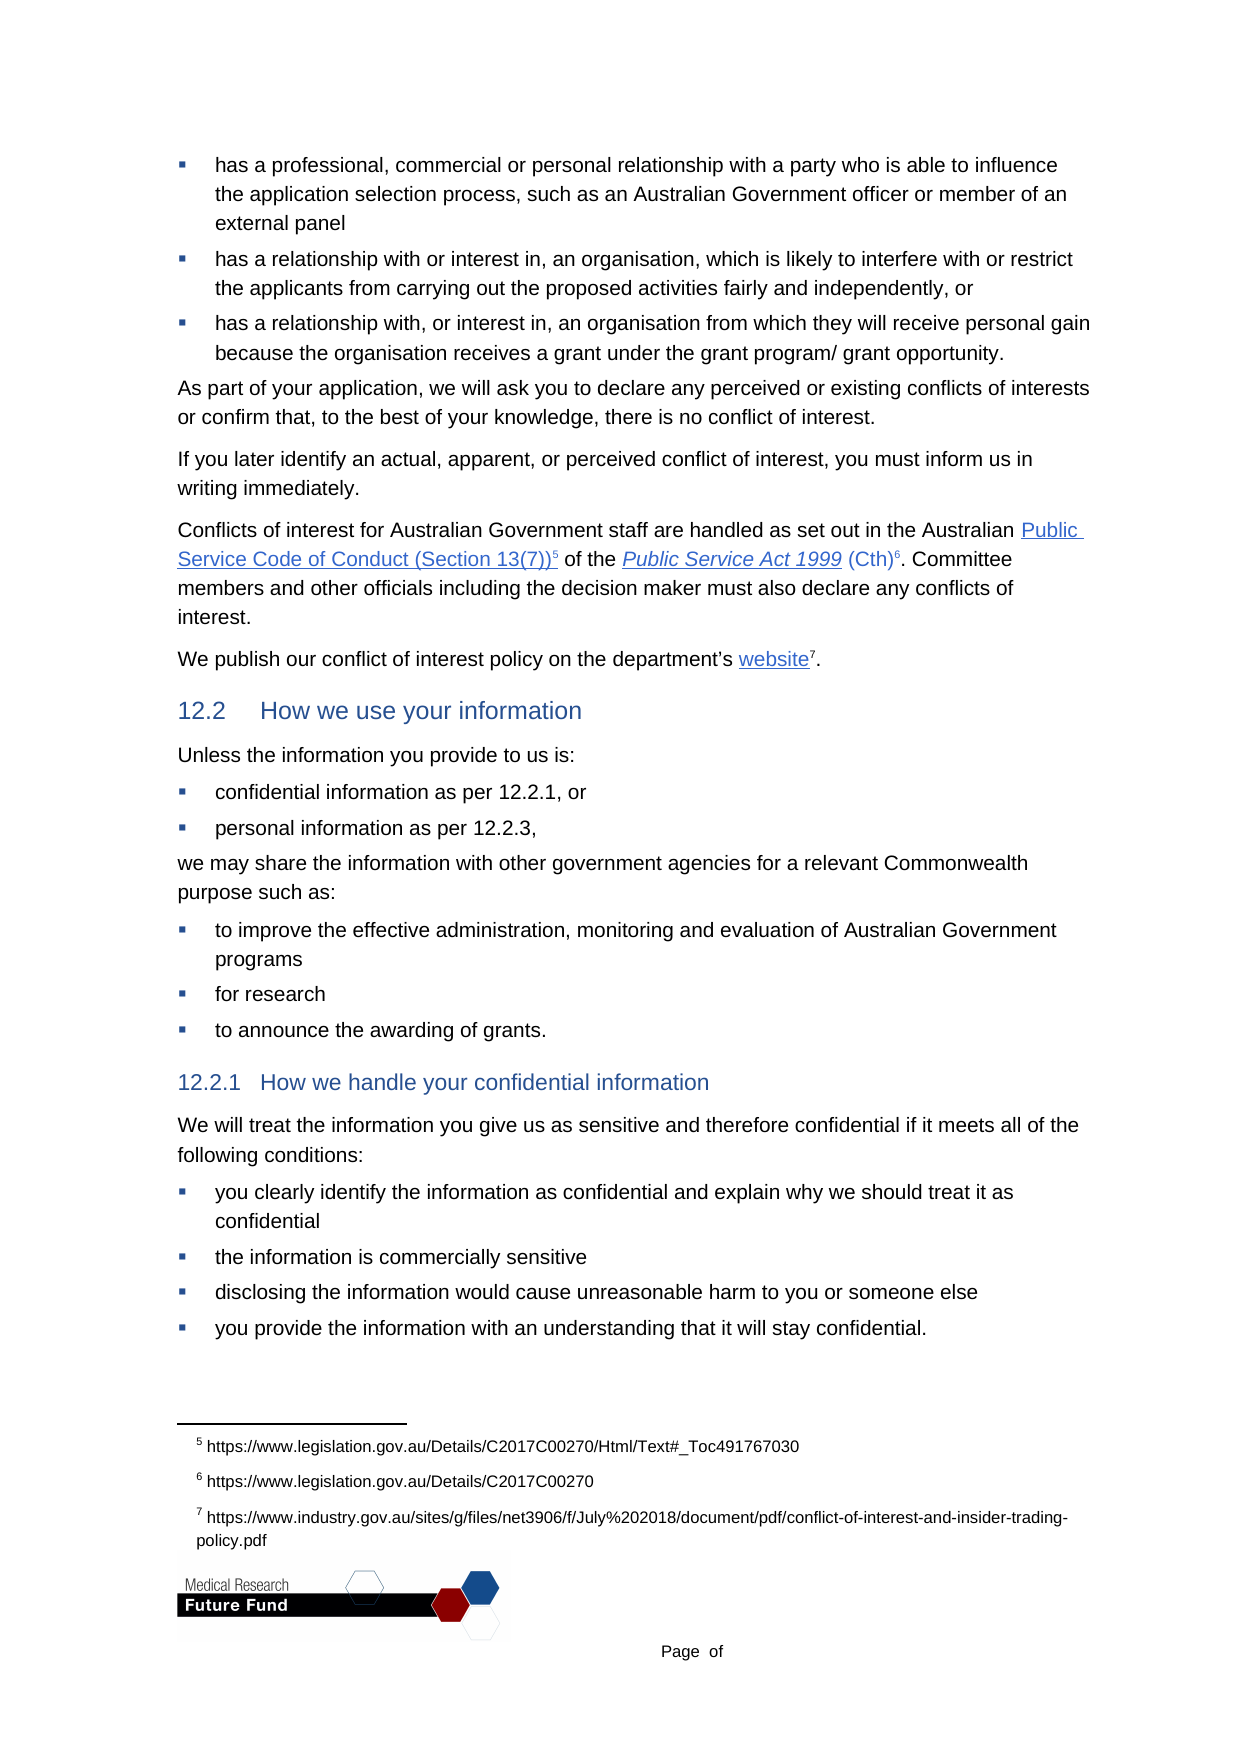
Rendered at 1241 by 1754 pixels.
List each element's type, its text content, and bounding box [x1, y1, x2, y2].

text Unless the information you provide to us is: [177, 737, 1092, 766]
subtitle How we handle your confidential information [177, 1066, 1092, 1096]
list personal information as per 12.2.3, [177, 810, 1092, 839]
text We publish our conflict of interest policy on the department’s website. [177, 641, 1092, 671]
list has a professional, commercial or personal relationship with a party who is able to influence the application selection process, such as an Australian Government officer or member of an external panel [177, 148, 1092, 235]
text we may share the information with other government agencies for a relevant Commonwealth purpose such as: [177, 846, 1092, 904]
text If you later identify an actual, apparent, or perceived conflict of interest, you must inform us in writing immediately. [177, 441, 1092, 500]
text As part of your application, we will ask you to declare any perceived or existing conflicts of interests or confirm that, to the best of your knowledge, there is no conflict of interest. [177, 371, 1092, 429]
list you clearly identify the information as confidential and explain why we should treat it as confidential [177, 1175, 1092, 1233]
list to announce the awarding of grants. [177, 1012, 1092, 1041]
picture [177, 1550, 511, 1642]
list has a relationship with, or interest in, an organisation from which they will receive personal gain because the organisation receives a grant under the grant program/ grant opportunity. [177, 306, 1092, 364]
list you provide the information with an understanding that it will stay confidential. [177, 1310, 1092, 1339]
list the information is commercially sensitive [177, 1239, 1092, 1268]
list for research [177, 977, 1092, 1006]
text Conflicts of interest for Australian Government staff are handled as set out in the Australian Public Service Code of Conduct (Section 13(7)) of the Public Service Act 1999 (Cth). Committee members and other officials including the decision maker must also declare any conflicts of interest. [177, 512, 1092, 629]
list confidential information as per 12.2.1, or [177, 775, 1092, 804]
list has a relationship with or interest in, an organisation, which is likely to interfere with or restrict the applicants from carrying out the proposed activities fairly and independently, or [177, 241, 1092, 300]
text We will treat the information you give us as sensitive and therefore confidential if it meets all of the following conditions: [177, 1108, 1092, 1166]
list to improve the effective administration, monitoring and evaluation of Australian Government programs [177, 912, 1092, 971]
subtitle How we use your information [177, 696, 1092, 725]
list disclosing the information would cause unreasonable harm to you or someone else [177, 1275, 1092, 1304]
